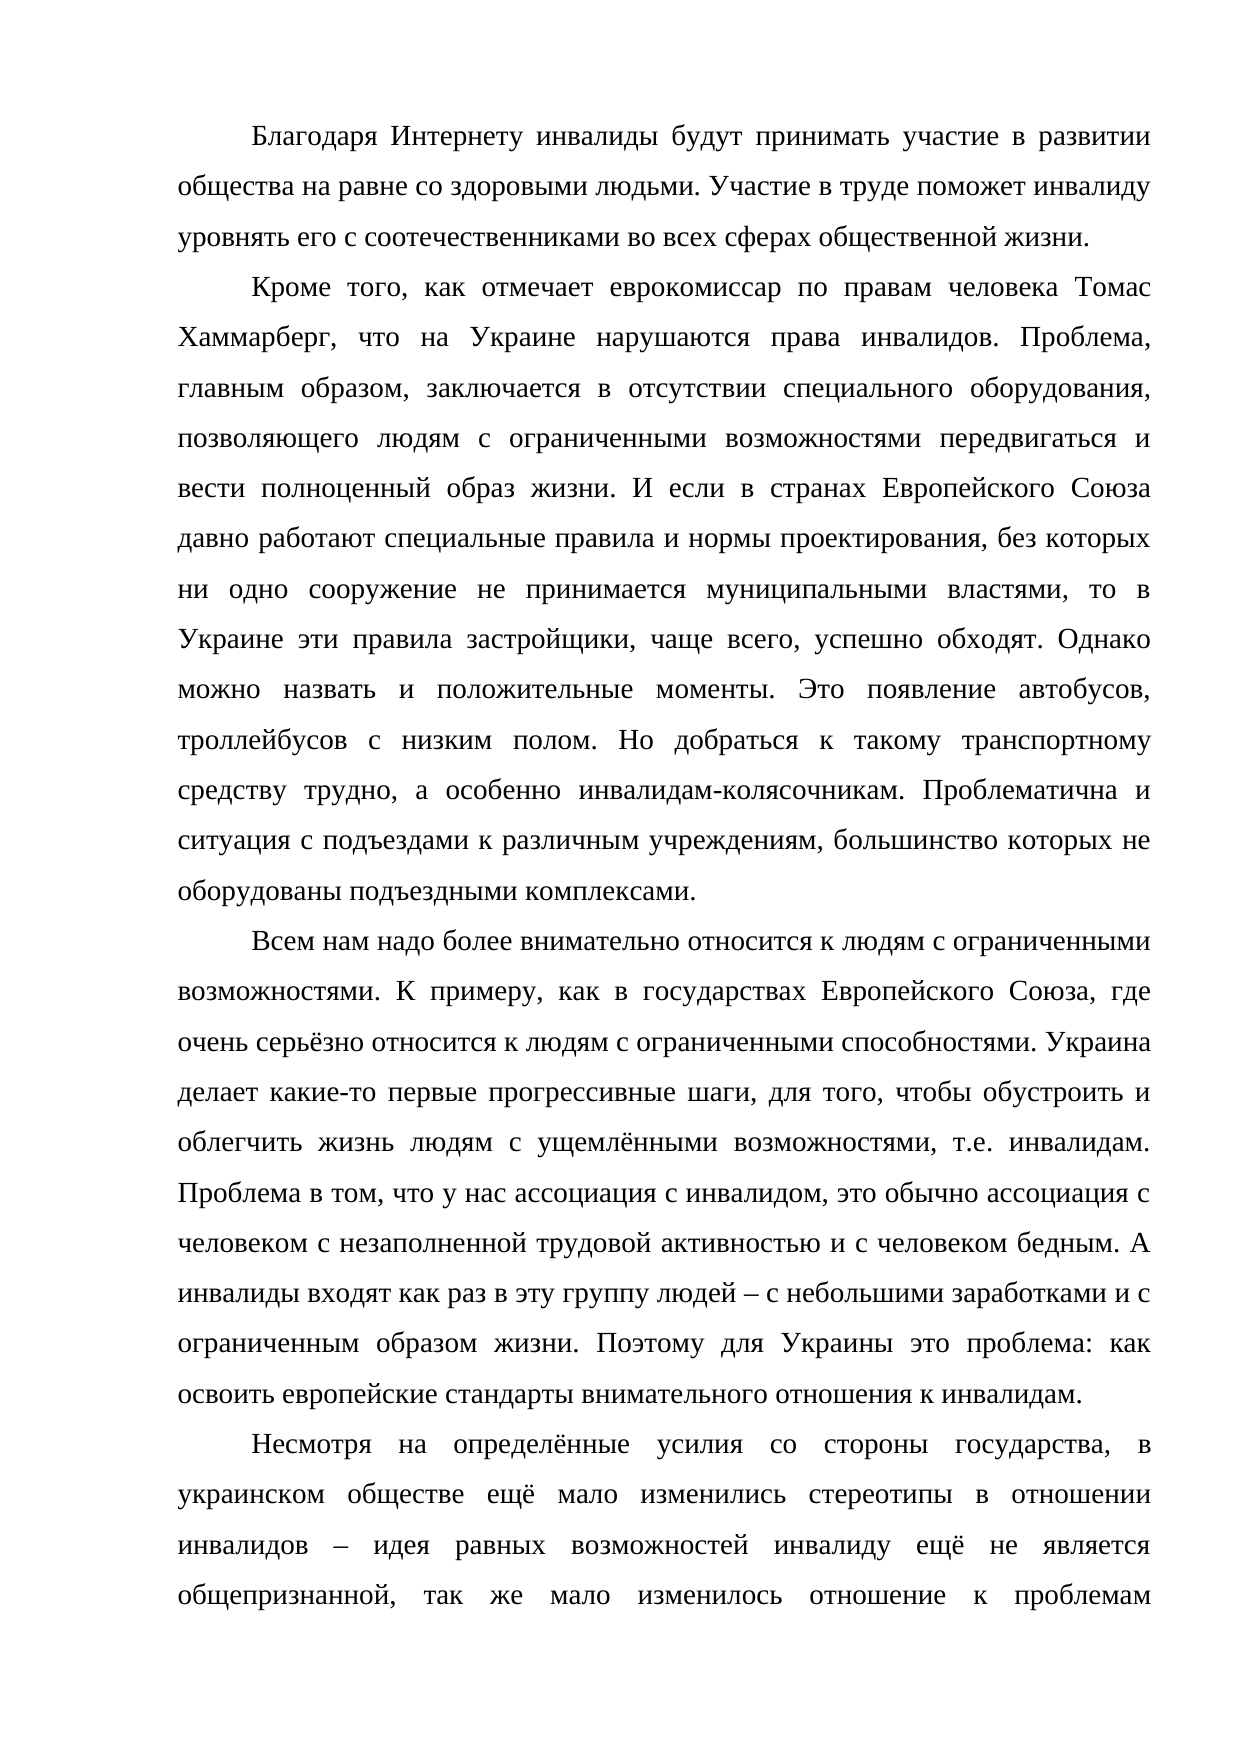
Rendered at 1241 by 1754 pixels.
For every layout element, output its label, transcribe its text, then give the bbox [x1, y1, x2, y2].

text Кроме того, как отмечает еврокомиссар по правам человека Томас Хаммарберг, что на Украине нарушаются права инвалидов. Проблема, главным образом, заключается в отсутствии специального оборудования, позволяющего людям с ограниченными возможностями передвигаться и вести полноценный образ жизни. И если в странах Европейского Союза давно работают специальные правила и нормы проектирования, без которых ни одно сооружение не принимается муниципальными властями, то в Украине эти правила застройщики, чаще всего, успешно обходят. Однако можно назвать и положительные моменты. Это появление автобусов, троллейбусов с низким полом. Но добраться к такому транспортному средству трудно, а особенно инвалидам-колясочникам. Проблематична и ситуация с подъездами к различным учреждениям, большинство которых не оборудованы подъездными комплексами. [177, 269, 1152, 906]
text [177, 1426, 1152, 1611]
text Всем нам надо более внимательно относится к людям с ограниченными возможностями. К примеру, как в государствах Европейского Союза, где очень серьёзно относится к людям с ограниченными способностями. Украина делает какие-то первые прогрессивные шаги, для того, чтобы обустроить и облегчить жизнь людям с ущемлёнными возможностями, т.е. инвалидам. Проблема в том, что у нас ассоциация с инвалидом, это обычно ассоциация с человеком с незаполненной трудовой активностью и с человеком бедным. А инвалиды входят как раз в эту группу людей – с небольшими заработками и с ограниченным образом жизни. Поэтому для Украины это проблема: как освоить европейские стандарты внимательного отношения к инвалидам. [177, 923, 1152, 1409]
text Благодаря Интернету инвалиды будут принимать участие в развитии общества на равне со здоровыми людьми. Участие в труде поможет инвалиду уровнять его с соотечественниками во всех сферах общественной жизни. [177, 118, 1152, 252]
